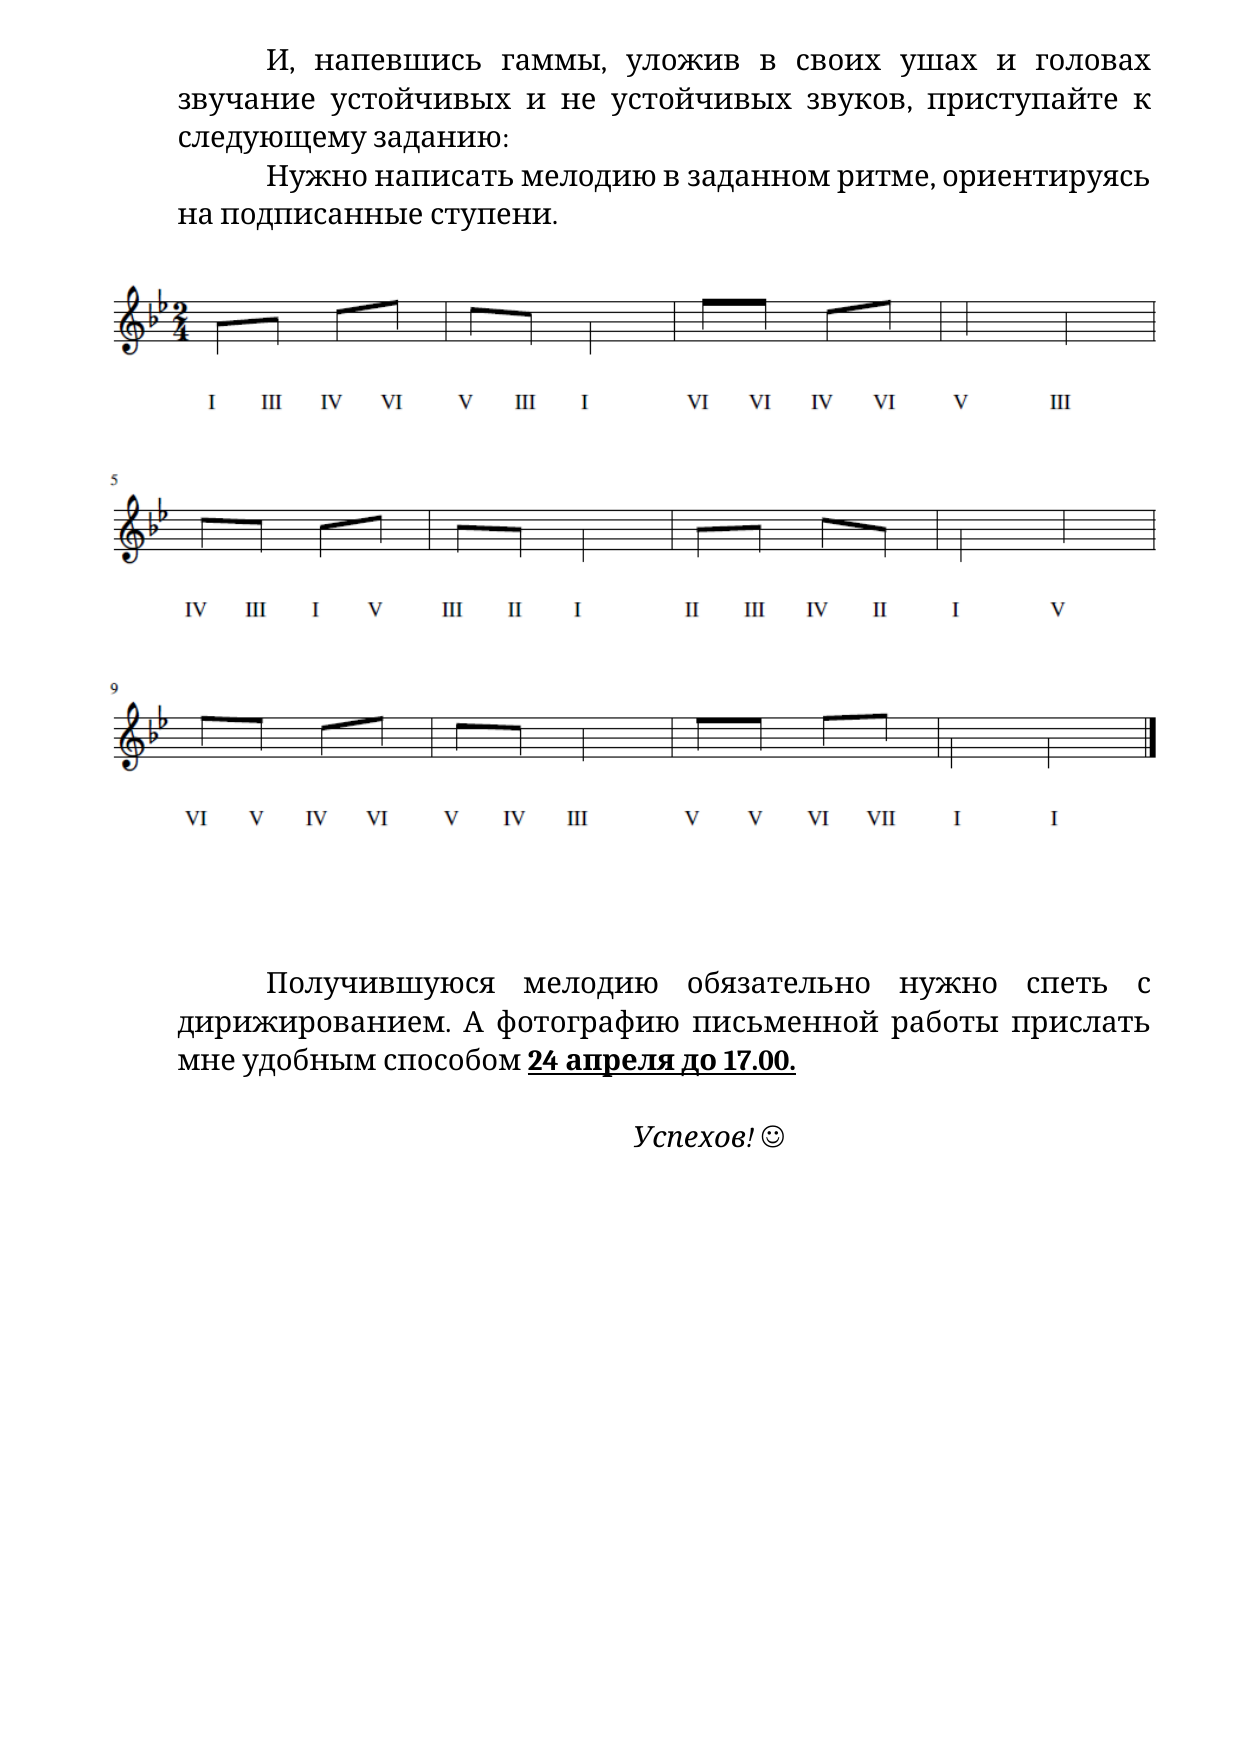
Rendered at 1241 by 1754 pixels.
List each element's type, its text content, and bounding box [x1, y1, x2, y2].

text Нужно написать мелодию в заданном ритме, ориентируясь на подписанные ступени. [177, 160, 1152, 232]
text И, напевшись гаммы, уложив в своих ушах и головах звучание устойчивых и не устойчивых звуков, приступайте к следующему заданию: [177, 44, 1152, 155]
text Получившуюся мелодию обязательно нужно спеть с дирижированием. А фотографию письменной работы прислать мне удобным способом 24 апреля до 17.00. [177, 967, 1152, 1078]
text Успехов! [177, 1122, 1152, 1155]
picture [88, 237, 1183, 887]
